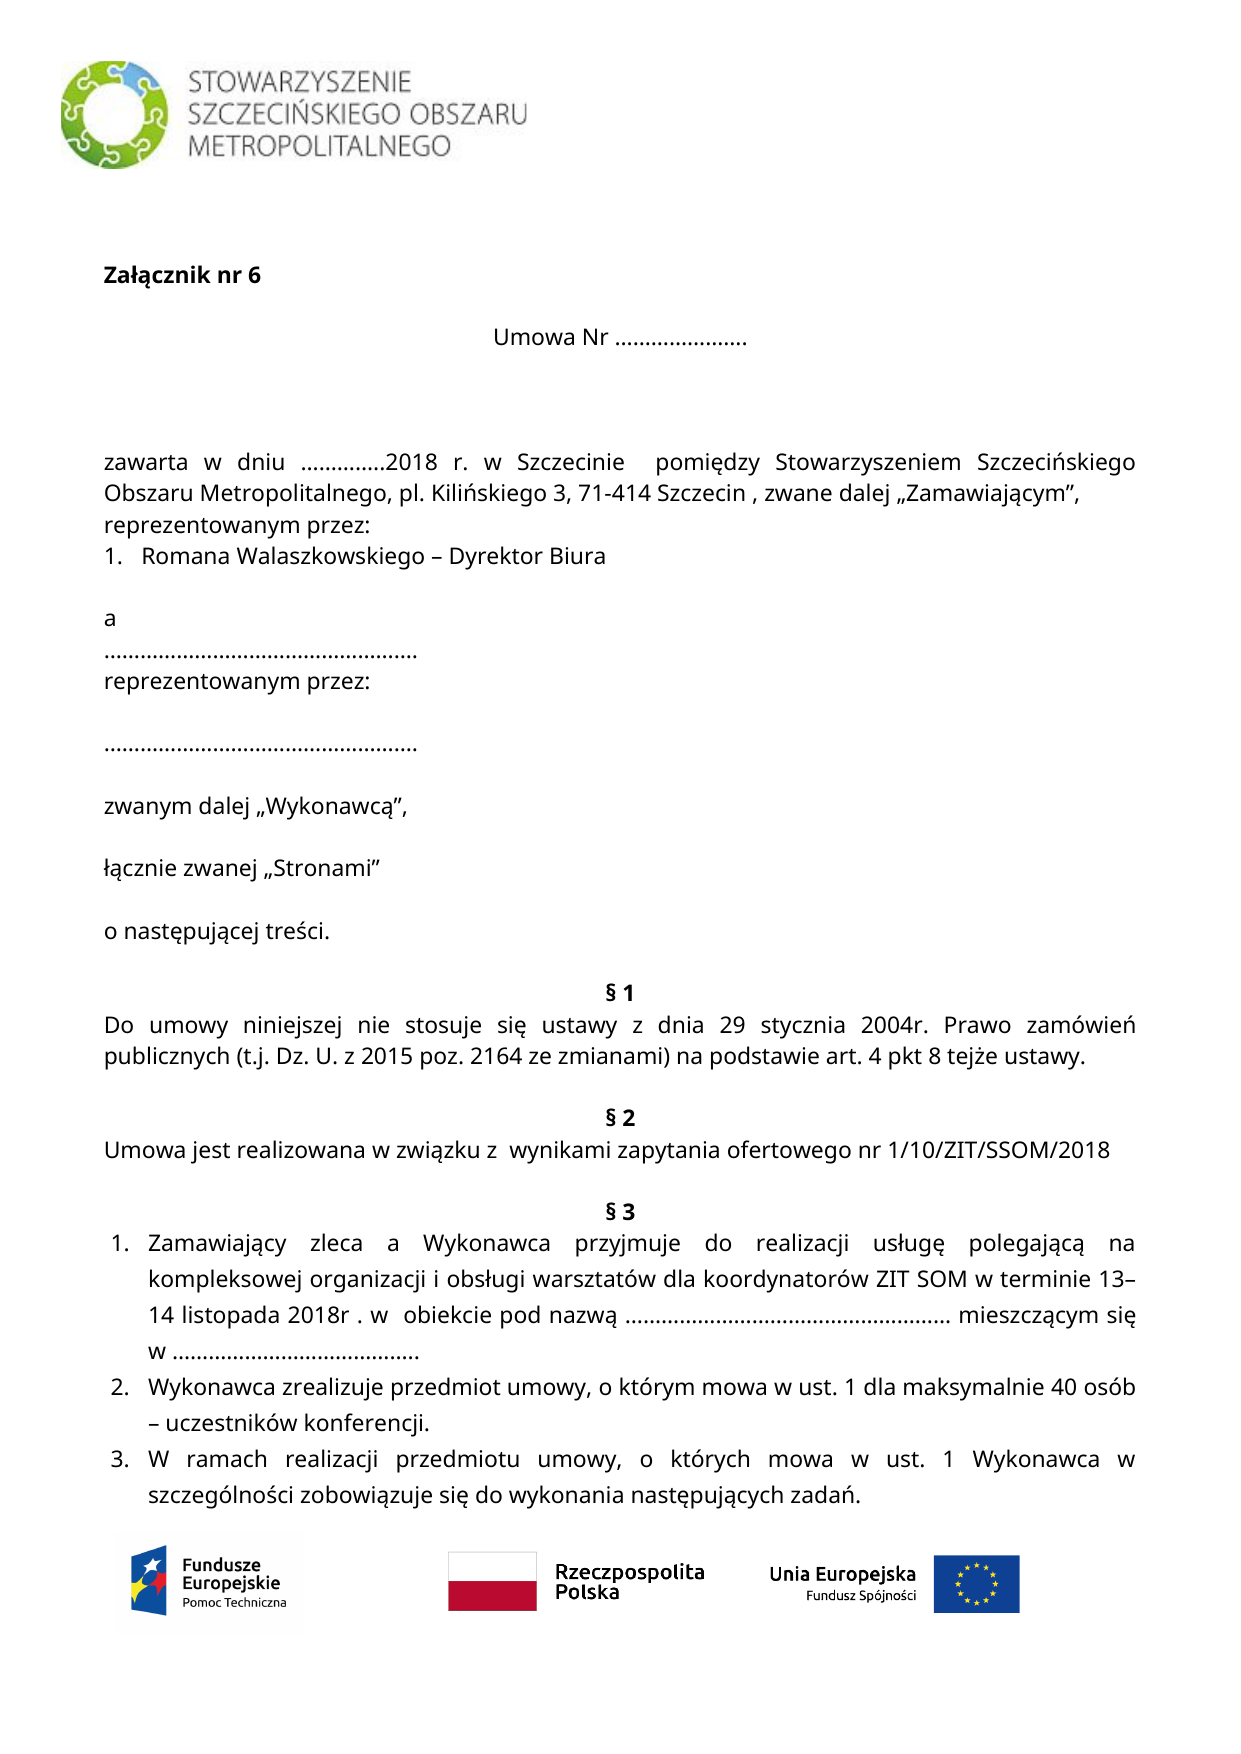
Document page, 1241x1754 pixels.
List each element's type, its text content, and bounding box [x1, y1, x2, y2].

text Do umowy niniejszej nie stosuje się ustawy z dnia 29 stycznia 2004r. Prawo zamówień publicznych (t.j. Dz. U. z 2015 poz. 2164 ze zmianami) na podstawie art. 4 pkt 8 tejże ustawy. [103, 1008, 1137, 1071]
text Umowa jest realizowana w związku z wynikami zapytania ofertowego nr 1/10/ZIT/SSOM/2018 [103, 1133, 1137, 1165]
text reprezentowanym przez: [103, 665, 1137, 696]
list W ramach realizacji przedmiotu umowy, o których mowa w ust. 1 Wykonawca w szczególności zobowiązuje się do wykonania następujących zadań. [110, 1443, 1137, 1510]
text § 3 [103, 1196, 1137, 1227]
text zawarta w dniu …………..2018 r. w Szczecinie pomiędzy Stowarzyszeniem Szczecińskiego Obszaru Metropolitalnego, pl. Kilińskiego 3, 71-414 Szczecin , zwane dalej „Zamawiającym”, [103, 446, 1137, 508]
text Załącznik nr 6 [103, 258, 1137, 290]
picture [749, 1537, 1037, 1630]
text § 1 [103, 977, 1137, 1008]
text zwanym dalej „Wykonawcą”, [103, 790, 1137, 821]
picture [61, 61, 527, 169]
picture [114, 1531, 303, 1635]
text o następującej treści. [103, 915, 1137, 946]
text a [103, 602, 1137, 633]
text łącznie zwanej „Stronami” [103, 852, 1137, 883]
text ……………………………………………. [103, 633, 1137, 665]
list Wykonawca zrealizuje przedmiot umowy, o którym mowa w ust. 1 dla maksymalnie 40 osób – uczestników konferencji. [110, 1371, 1137, 1438]
text Umowa Nr …………………. [103, 321, 1137, 352]
text ……………………………………………. [103, 727, 1137, 758]
picture [437, 1543, 714, 1623]
text reprezentowanym przez: [103, 508, 1137, 540]
list Romana Walaszkowskiego – Dyrektor Biura [103, 540, 1137, 571]
list Zamawiający zleca a Wykonawca przyjmuje do realizacji usługę polegającą na kompleksowej organizacji i obsługi warsztatów dla koordynatorów ZIT SOM w terminie 13– 14 listopada 2018r . w obiekcie pod nazwą ……………………………………………… mieszczącym się w ………………………………….. [110, 1227, 1137, 1366]
text § 2 [103, 1102, 1137, 1133]
